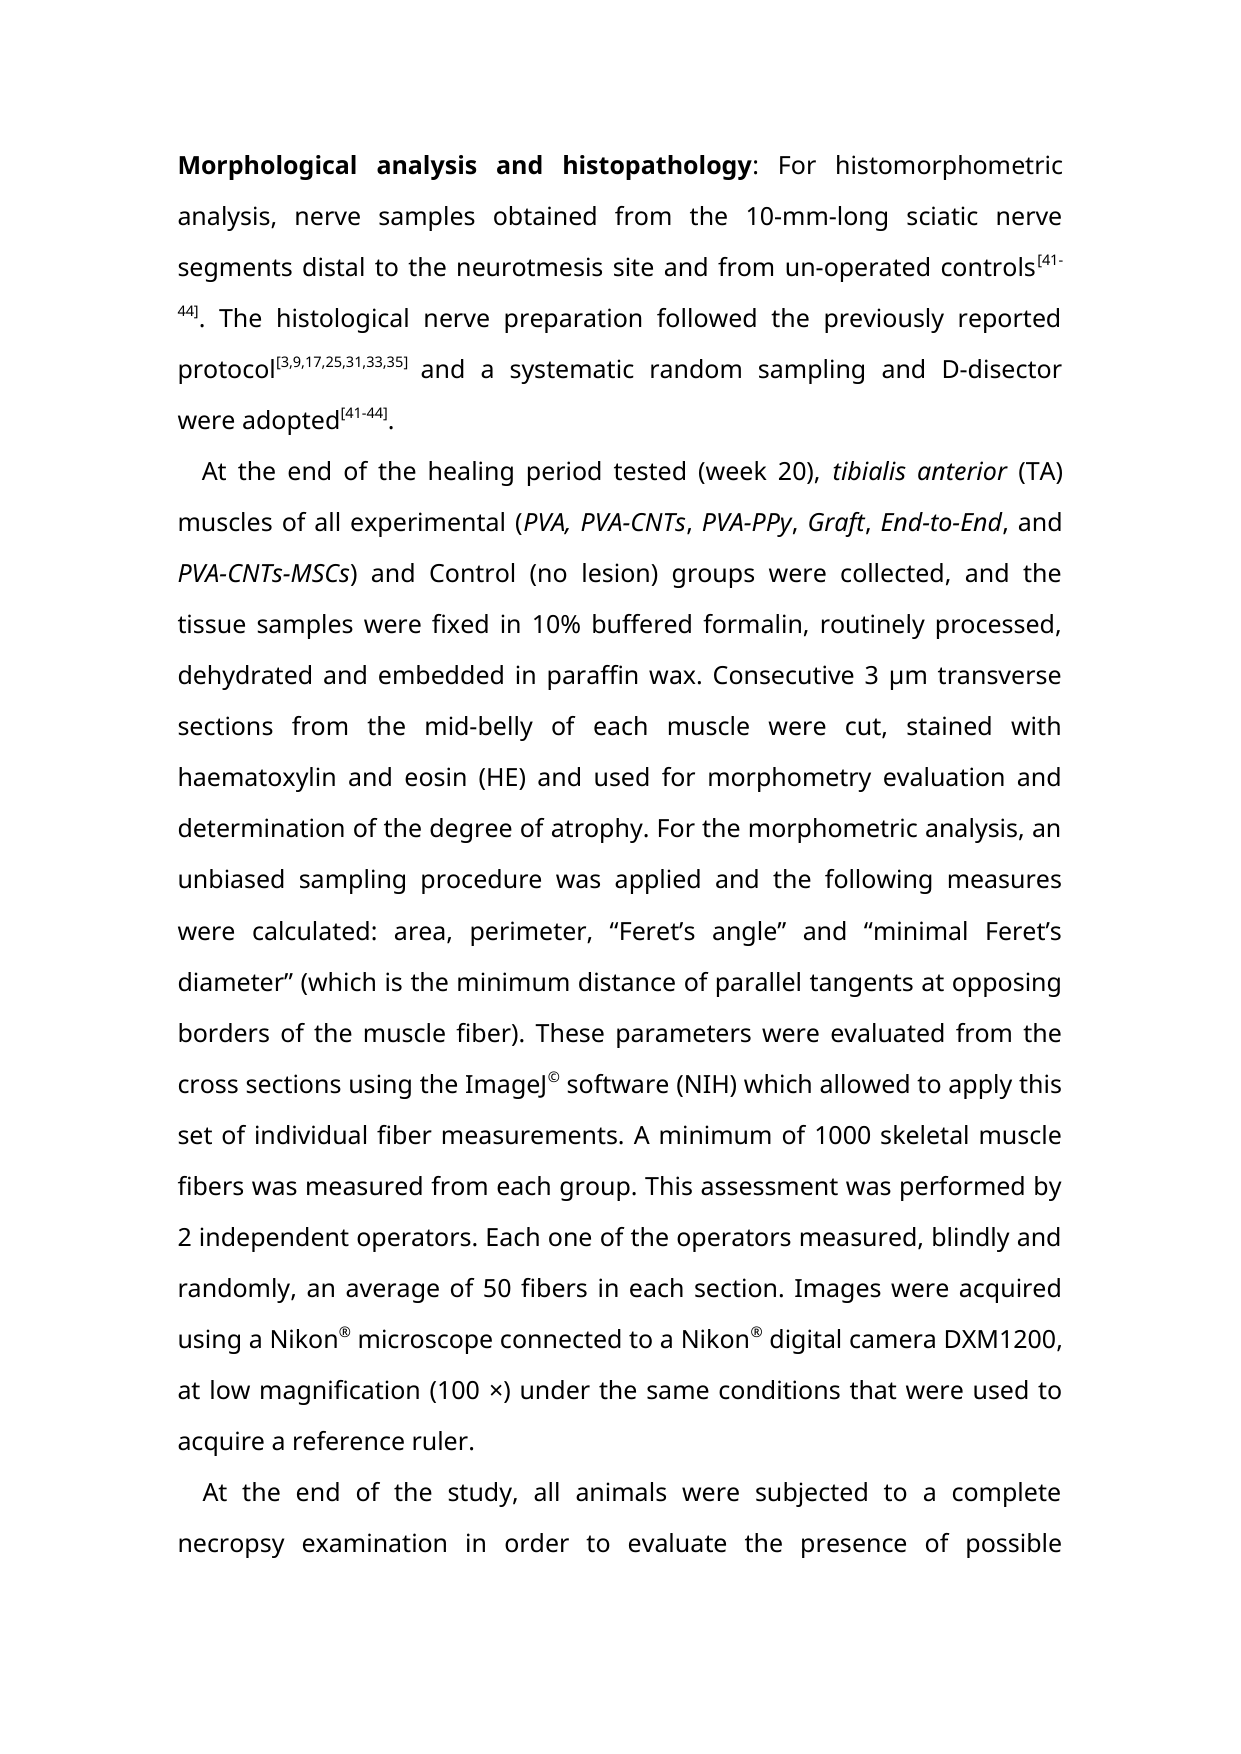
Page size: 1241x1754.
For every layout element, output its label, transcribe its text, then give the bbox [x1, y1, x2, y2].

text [177, 1475, 1063, 1560]
text Morphological analysis and histopathology: For histomorphometric analysis, nerve samples obtained from the 10-mm-long sciatic nerve segments distal to the neurotmesis site and from un-operated controls[41-44]. The histological nerve preparation followed the previously reported protocol[3,9,17,25,31,33,35] and a systematic random sampling and D-disector were adopted[41-44]. [177, 148, 1063, 437]
text At the end of the healing period tested (week 20), tibialis anterior (TA) muscles of all experimental (PVA, PVA-CNTs, PVA-PPy, Graft, End-to-End, and PVA-CNTs-MSCs) and Control (no lesion) groups were collected, and the tissue samples were fixed in 10% buffered formalin, routinely processed, dehydrated and embedded in paraffin wax. Consecutive 3 μm transverse sections from the mid-belly of each muscle were cut, stained with haematoxylin and eosin (HE) and used for morphometry evaluation and determination of the degree of atrophy. For the morphometric analysis, an unbiased sampling procedure was applied and the following measures were calculated: area, perimeter, “Feret’s angle” and “minimal Feret’s diameter” (which is the minimum distance of parallel tangents at opposing borders of the muscle fiber). These parameters were evaluated from the cross sections using the ImageJ© software (NIH) which allowed to apply this set of individual fiber measurements. A minimum of 1000 skeletal muscle fibers was measured from each group. This assessment was performed by 2 independent operators. Each one of the operators measured, blindly and randomly, an average of 50 fibers in each section. Images were acquired using a Nikon® microscope connected to a Nikon® digital camera DXM1200, at low magnification (100 ×) under the same conditions that were used to acquire a reference ruler. [177, 454, 1063, 1458]
